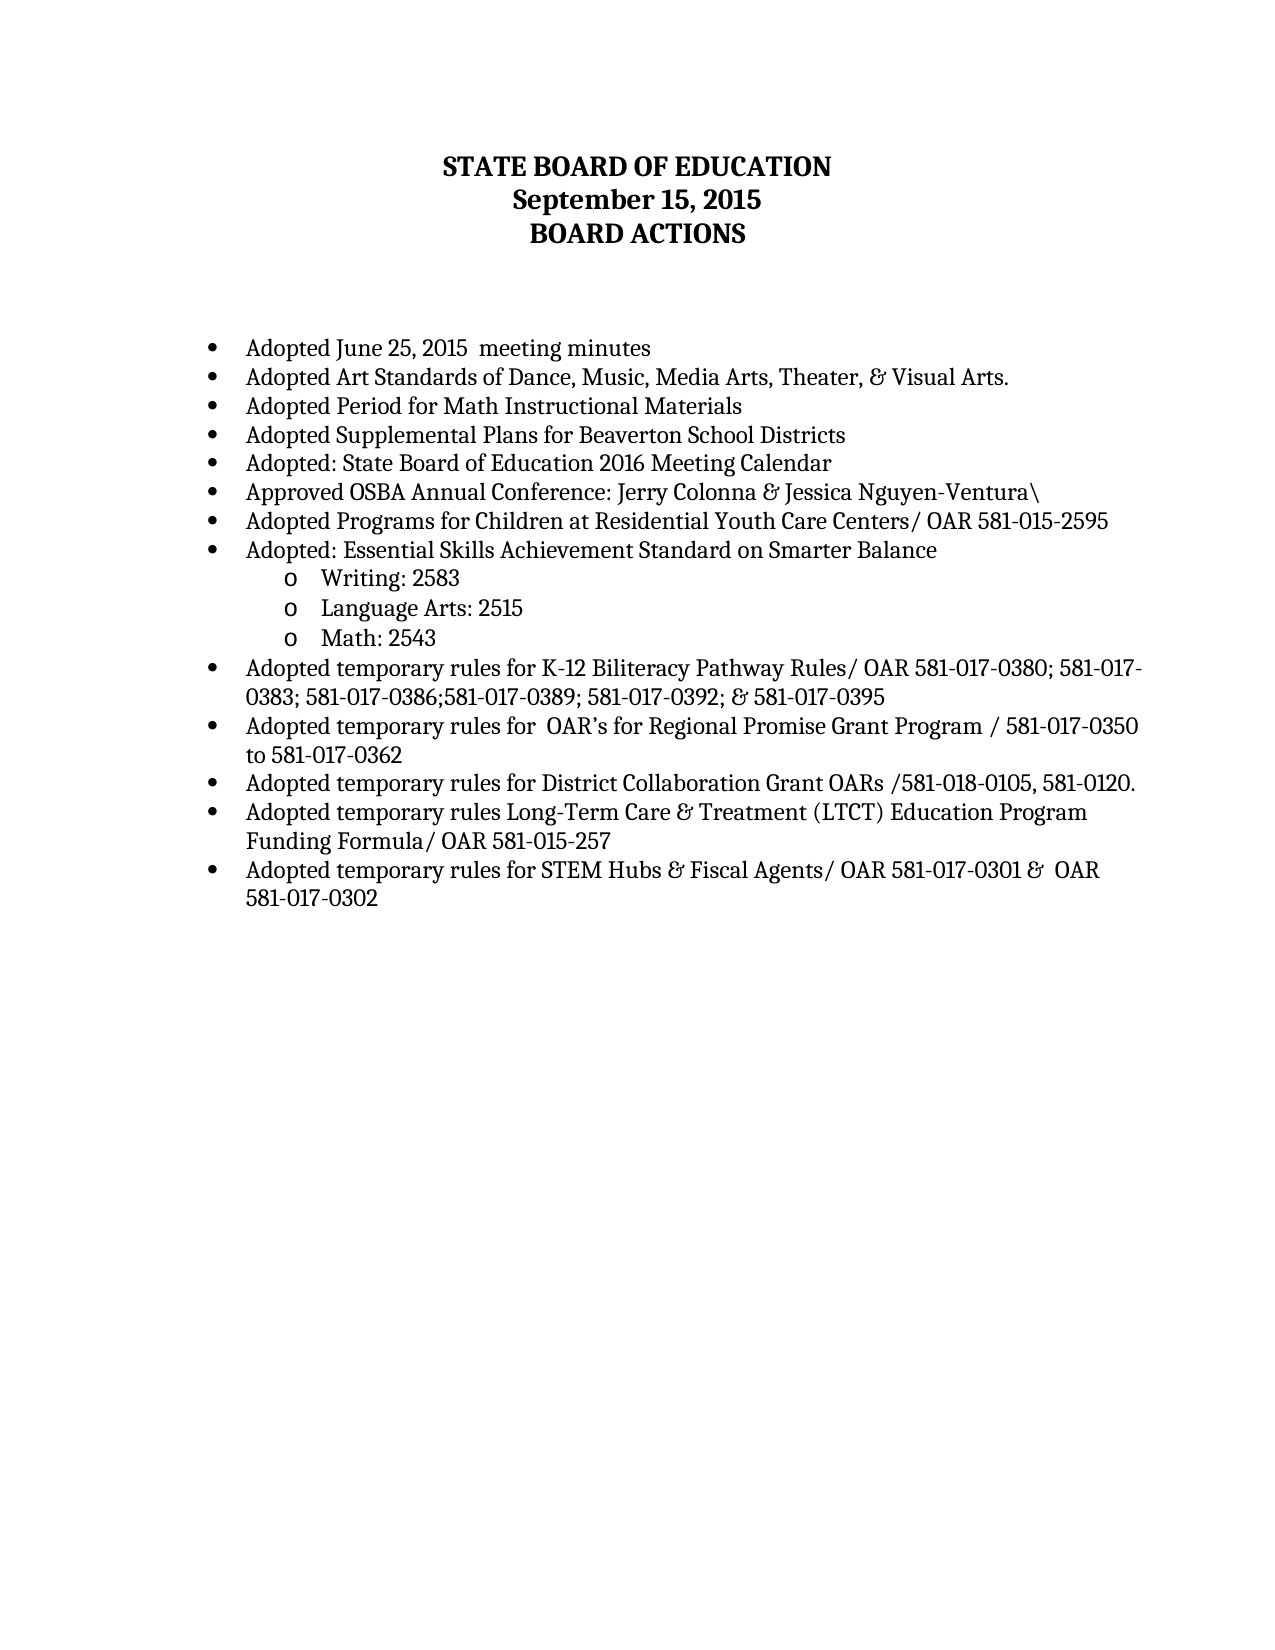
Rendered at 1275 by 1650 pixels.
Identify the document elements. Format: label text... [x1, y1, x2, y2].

list Adopted temporary rules Long-Term Care & Treatment (LTCT) Education Program Funding Formula/ OAR 581-015-257 [208, 798, 1146, 856]
list Adopted Art Standards of Dance, Music, Media Arts, Theater, & Visual Arts. [208, 363, 1146, 392]
list Adopted June 25, 2015 meeting minutes [208, 334, 1146, 363]
list Adopted temporary rules for District Collaboration Grant OARs /581-018-0105, 581-0120. [208, 769, 1146, 798]
list Language Arts: 2515 [283, 594, 1146, 624]
list Adopted temporary rules for OAR’s for Regional Promise Grant Program / 581-017-0350 to 581-017-0362 [208, 712, 1146, 769]
list Math: 2543 [283, 624, 1146, 654]
list Adopted temporary rules for STEM Hubs & Fiscal Agents/ OAR 581-017-0301 & OAR 581-017-0302 [208, 856, 1146, 913]
list Adopted Supplemental Plans for Beaverton School Districts [208, 421, 1146, 449]
text STATE BOARD OF EDUCATION [150, 150, 1125, 183]
list Approved OSBA Annual Conference: Jerry Colonna & Jessica Nguyen-Ventura\ [208, 478, 1146, 507]
list Adopted: Essential Skills Achievement Standard on Smarter Balance [208, 536, 1146, 564]
text BOARD ACTIONS [150, 217, 1125, 251]
text September 15, 2015 [150, 183, 1125, 217]
list Adopted temporary rules for K-12 Biliteracy Pathway Rules/ OAR 581-017-0380; 581-017-0383; 581-017-0386;581-017-0389; 581-017-0392; & 581-017-0395 [208, 654, 1146, 712]
list Adopted Programs for Children at Residential Youth Care Centers/ OAR 581-015-2595 [208, 507, 1146, 536]
list Adopted: State Board of Education 2016 Meeting Calendar [208, 449, 1146, 478]
list Adopted Period for Math Instructional Materials [208, 392, 1146, 421]
list Writing: 2583 [283, 564, 1146, 594]
